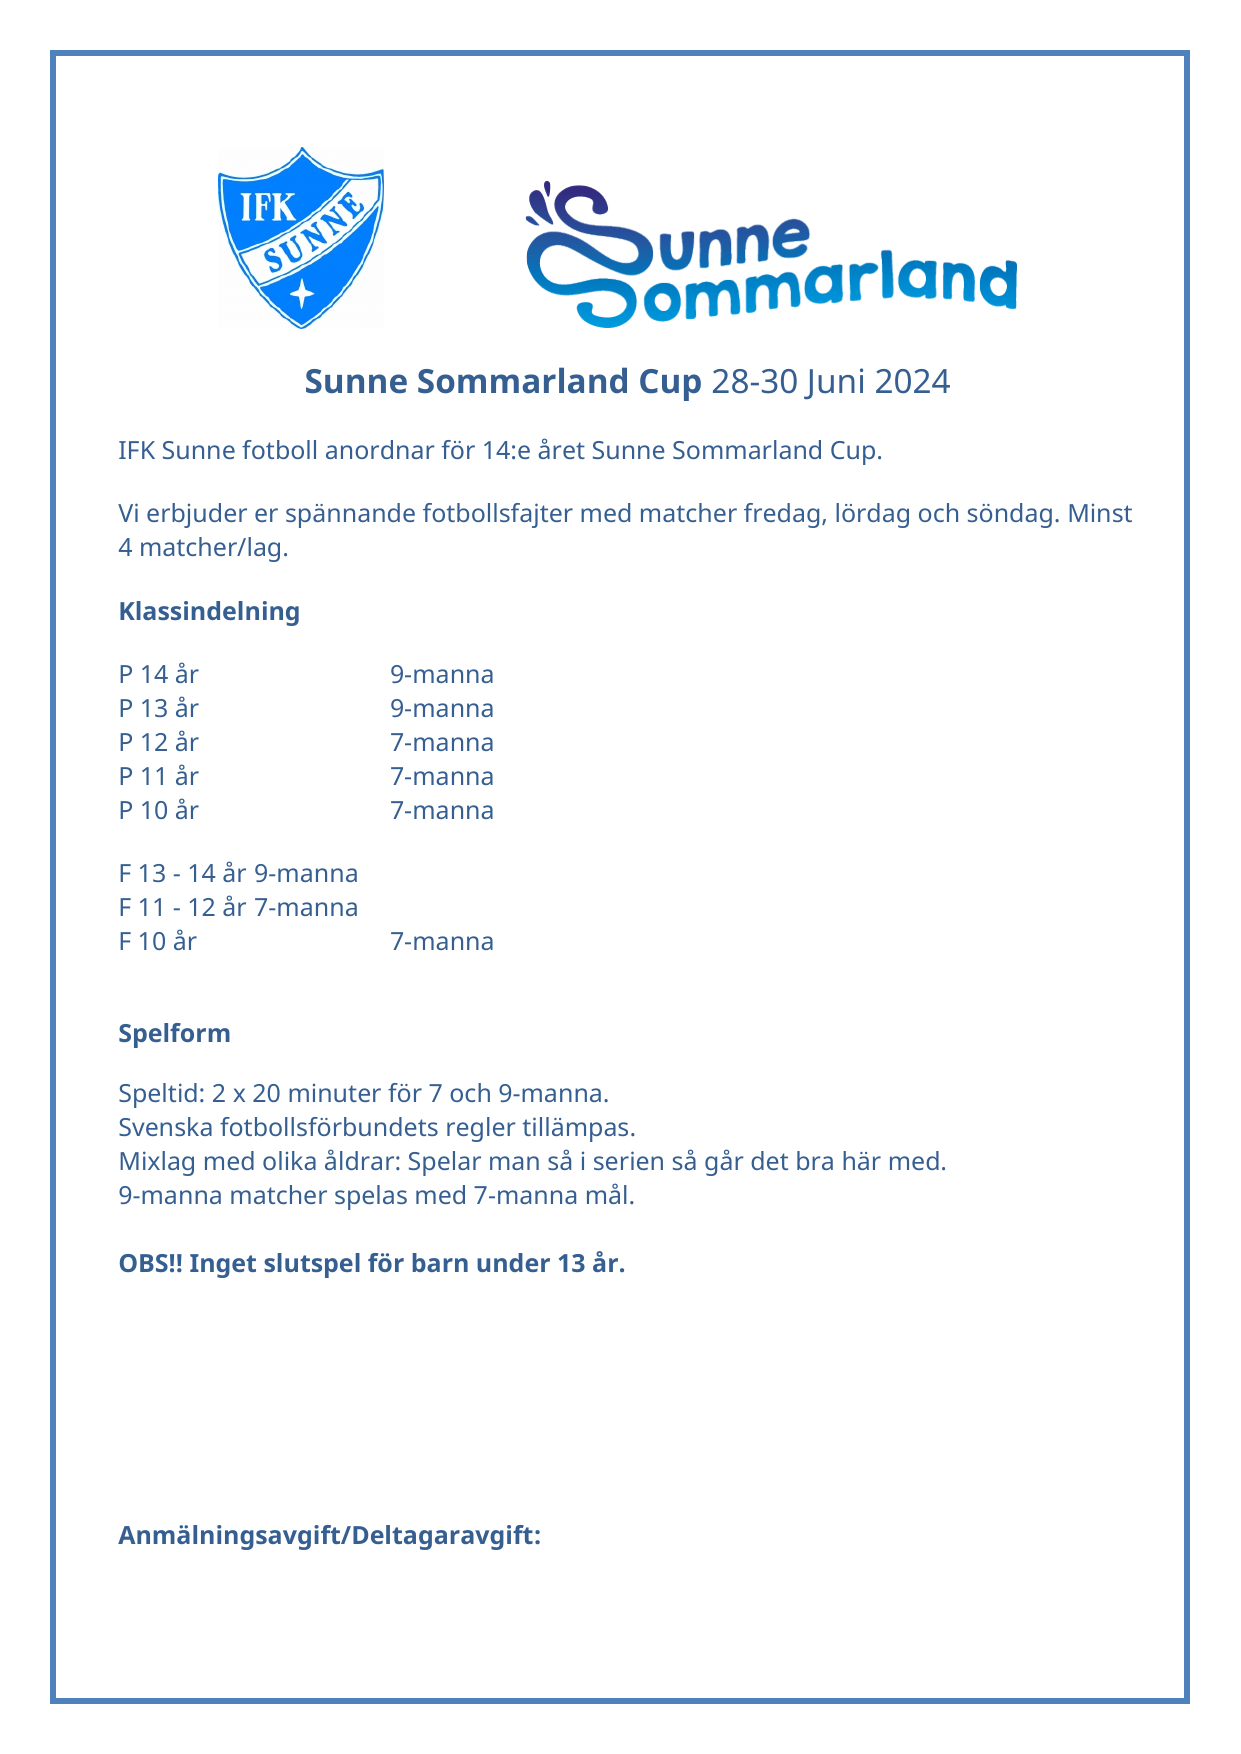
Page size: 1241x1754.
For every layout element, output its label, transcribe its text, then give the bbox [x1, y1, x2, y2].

text Sunne Sommarland Cup 28-30 Juni 2024 [118, 358, 1137, 403]
text F 13 - 14 år 9-manna F 11 - 12 år 7-manna F 10 år 7-manna [118, 856, 1137, 986]
text Mixlag med olika åldrar: Spelar man så i serien så går det bra här med. [118, 1143, 1137, 1177]
text P 14 år 9-manna P 13 år 9-manna P 12 år 7-manna P 11 år 7-manna P 10 år 7-manna [118, 656, 1137, 827]
text Spelform [118, 1015, 1137, 1049]
text Svenska fotbollsförbundets regler tillämpas. [118, 1109, 1137, 1143]
text OBS!! Inget slutspel för barn under 13 år. [118, 1246, 1137, 1279]
text Vi erbjuder er spännande fotbollsfajter med matcher fredag, lördag och söndag. Minst 4 matcher/lag. [118, 496, 1137, 564]
picture [525, 180, 1018, 329]
text Speltid: 2 x 20 minuter för 7 och 9-manna. [118, 1075, 1137, 1109]
text 9-manna matcher spelas med 7-manna mål. [118, 1177, 1137, 1211]
text Anmälningsavgift/Deltagaravgift: [118, 1518, 1137, 1552]
picture [218, 147, 384, 329]
text IFK Sunne fotboll anordnar för 14:e året Sunne Sommarland Cup. [118, 433, 1137, 467]
text Klassindelning [118, 593, 1137, 627]
